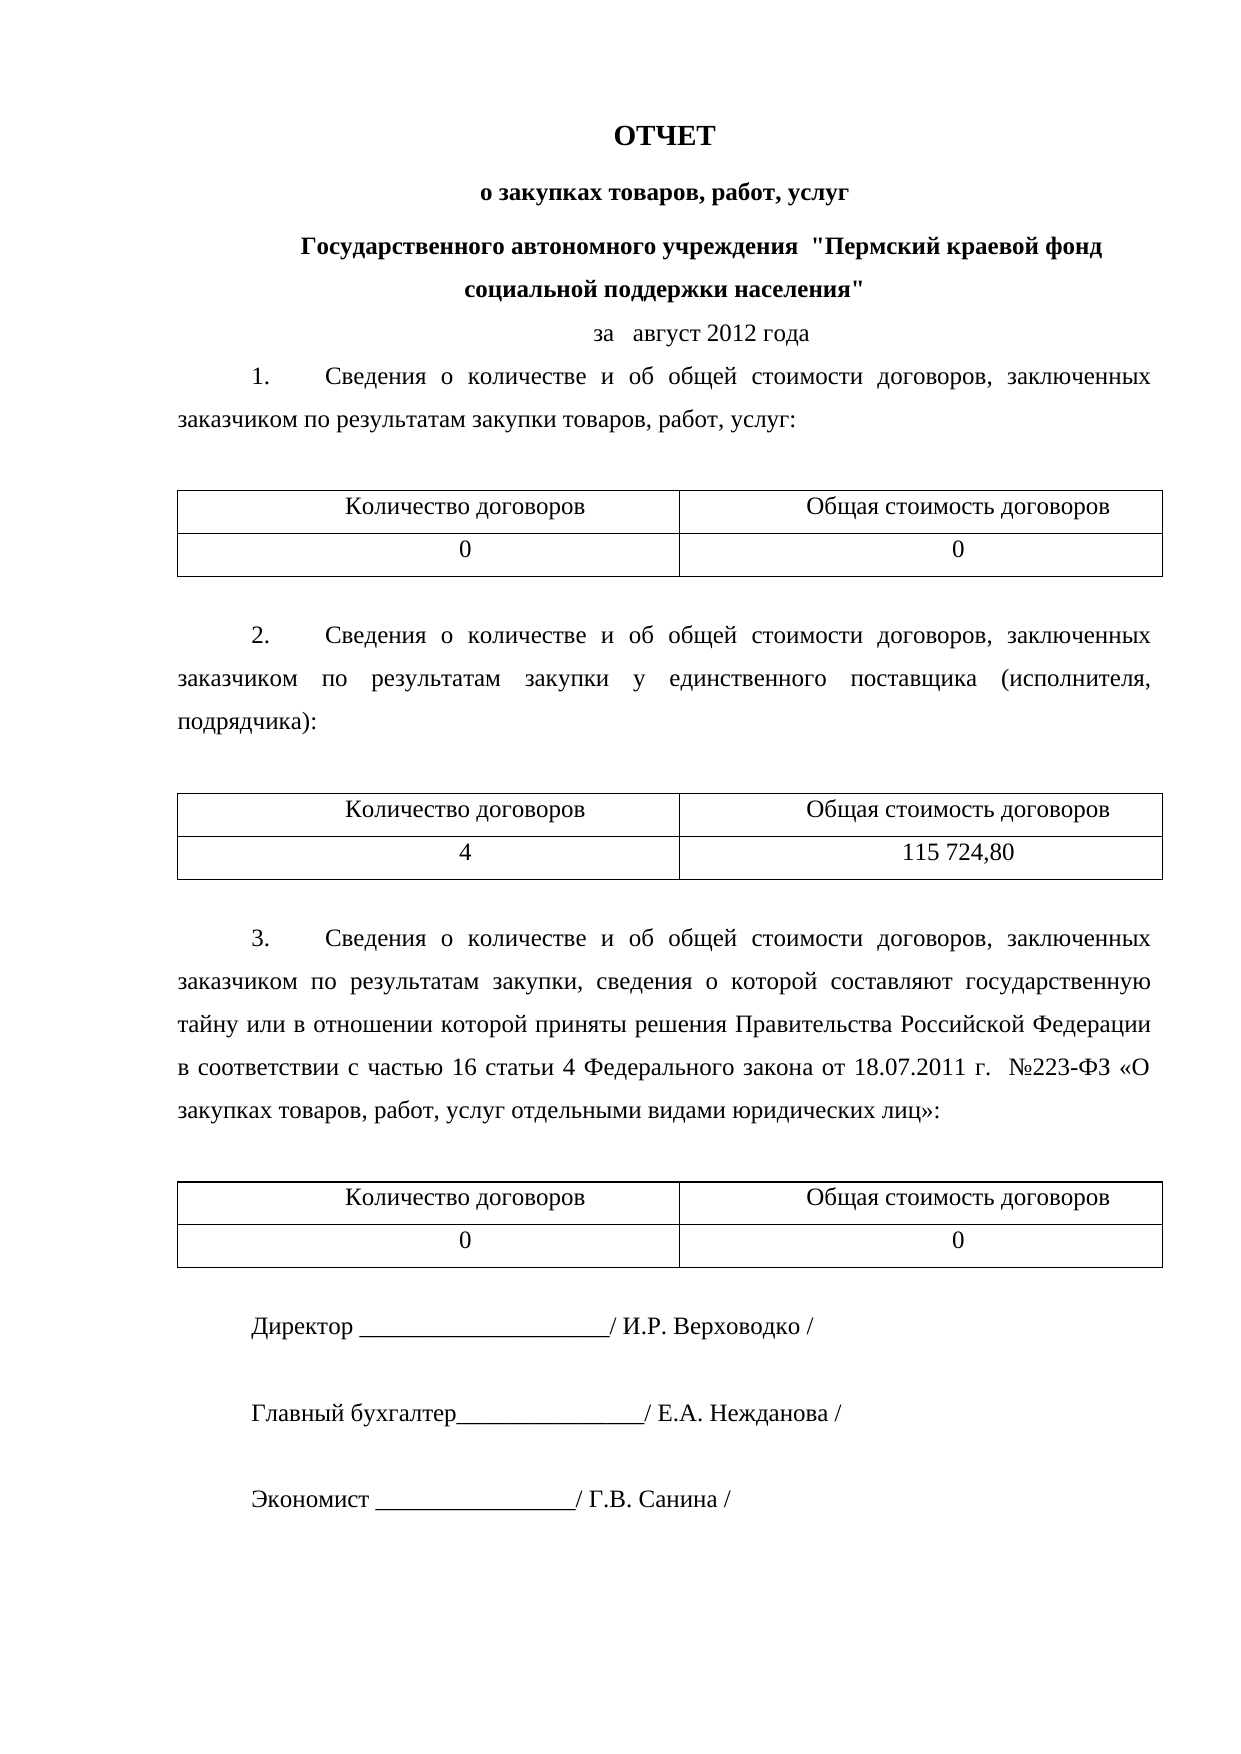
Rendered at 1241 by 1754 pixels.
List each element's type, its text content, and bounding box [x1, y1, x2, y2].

table_cell 0 [680, 534, 1162, 576]
text ОТЧЕТ [177, 118, 1152, 152]
list Главный бухгалтер_______________/ Е.А. Нежданова / [177, 1398, 1152, 1426]
text Государственного автономного учреждения "Пермский краевой фонд социальной поддержки населения" [177, 231, 1152, 303]
table_header Общая стоимость договоров [680, 1183, 1162, 1224]
table_cell 115 724,80 [680, 837, 1162, 878]
table_cell 0 [680, 1225, 1162, 1267]
list Экономист ________________/ Г.В. Санина / [177, 1484, 1152, 1513]
list Сведения о количестве и об общей стоимости договоров, заключенных заказчиком по результатам закупки товаров, работ, услуг: [177, 361, 1152, 433]
list Сведения о количестве и об общей стоимости договоров, заключенных заказчиком по результатам закупки у единственного поставщика (исполнителя, подрядчика): [177, 620, 1152, 735]
text за август 2012 года [177, 318, 1152, 346]
list Сведения о количестве и об общей стоимости договоров, заключенных заказчиком по результатам закупки, сведения о которой составляют государственную тайну или в отношении которой приняты решения Правительства Российской Федерации в соответствии с частью 16 статьи 4 Федерального закона от 18.07.2011 г. №223-ФЗ «О закупках товаров, работ, услуг отдельными видами юридических лиц»: [177, 923, 1152, 1124]
table_cell 0 [178, 1225, 679, 1267]
table_cell 4 [178, 837, 679, 878]
table_header Общая стоимость договоров [680, 794, 1162, 836]
text о закупках товаров, работ, услуг [177, 177, 1152, 206]
table_cell 0 [178, 534, 679, 576]
table_header Общая стоимость договоров [680, 491, 1162, 533]
table_header Количество договоров [178, 794, 679, 836]
table_header Количество договоров [178, 491, 679, 533]
list Директор ____________________/ И.Р. Верховодко / [177, 1311, 1152, 1340]
table_header Количество договоров [178, 1183, 679, 1224]
